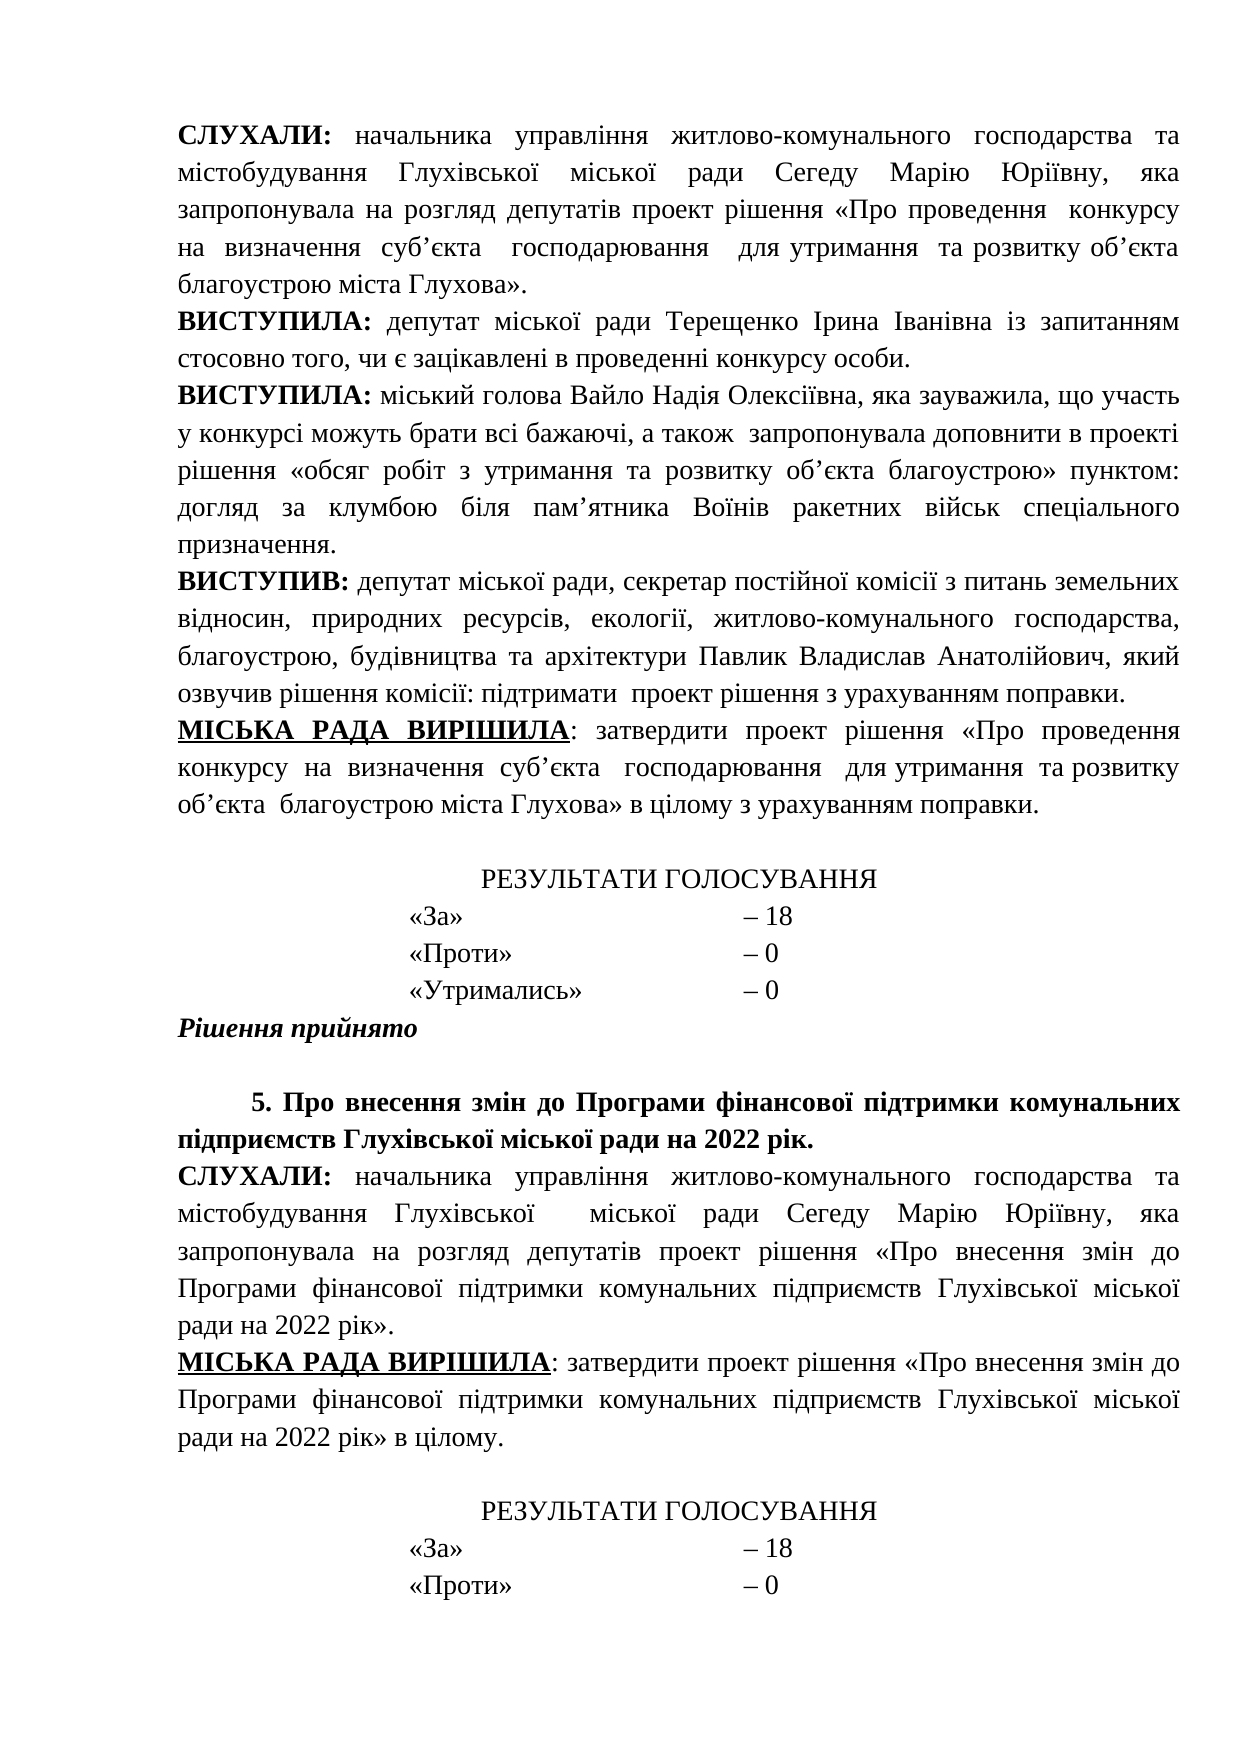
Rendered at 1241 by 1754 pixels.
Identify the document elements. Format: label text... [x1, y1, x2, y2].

text «Проти» – 0 [177, 936, 1181, 969]
text ВИСТУПИЛА: міський голова Вайло Надія Олексіївна, яка зауважила, що участь у конкурсі можуть брати всі бажаючі, а також запропонувала доповнити в проекті рішення «обсяг робіт з утримання та розвитку об’єкта благоустрою» пунктом: догляд за клумбою біля пам’ятника Воїнів ракетних військ спеціального призначення. [177, 378, 1181, 559]
text СЛУХАЛИ: начальника управління житлово-комунального господарства та містобудування Глухівської міської ради Сегеду Марію Юріївну, яка запропонувала на розгляд депутатів проект рішення «Про внесення змін до Програми фінансової підтримки комунальних підприємств Глухівської міської ради на 2022 рік». [177, 1159, 1181, 1341]
text МІСЬКА РАДА ВИРІШИЛА: затвердити проект рішення «Про проведення конкурсу на визначення суб’єкта господарювання для утримання та розвитку об’єкта благоустрою міста Глухова» в цілому з урахуванням поправки. [177, 713, 1181, 820]
text ВИСТУПИВ: депутат міської ради, секретар постійної комісії з питань земельних відносин, природних ресурсів, екології, житлово-комунального господарства, благоустрою, будівництва та архітектури Павлик Владислав Анатолійович, який озвучив рішення комісії: підтримати проект рішення з урахуванням поправки. [177, 564, 1181, 708]
text ВИСТУПИЛА: депутат міської ради Терещенко Ірина Іванівна із запитанням стосовно того, чи є зацікавлені в проведенні конкурсу особи. [177, 304, 1181, 374]
text Рішення прийнято [177, 1011, 1181, 1043]
text «За» – 18 [177, 899, 1181, 931]
text СЛУХАЛИ: начальника управління житлово-комунального господарства та містобудування Глухівської міської ради Сегеду Марію Юріївну, яка запропонувала на розгляд депутатів проект рішення «Про проведення конкурсу на визначення суб’єкта господарювання для утримання та розвитку об’єкта благоустрою міста Глухова». [177, 118, 1181, 299]
text «Проти» – 0 [177, 1568, 1181, 1601]
text «За» – 18 [177, 1531, 1181, 1564]
text 5. Про внесення змін до Програми фінансової підтримки комунальних підприємств Глухівської міської ради на 2022 рік. [177, 1085, 1181, 1154]
text МІСЬКА РАДА ВИРІШИЛА: затвердити проект рішення «Про внесення змін до Програми фінансової підтримки комунальних підприємств Глухівської міської ради на 2022 рік» в цілому. [177, 1345, 1181, 1452]
text РЕЗУЛЬТАТИ ГОЛОСУВАННЯ [177, 862, 1181, 894]
text РЕЗУЛЬТАТИ ГОЛОСУВАННЯ [177, 1494, 1181, 1526]
text «Утримались» – 0 [177, 973, 1181, 1006]
